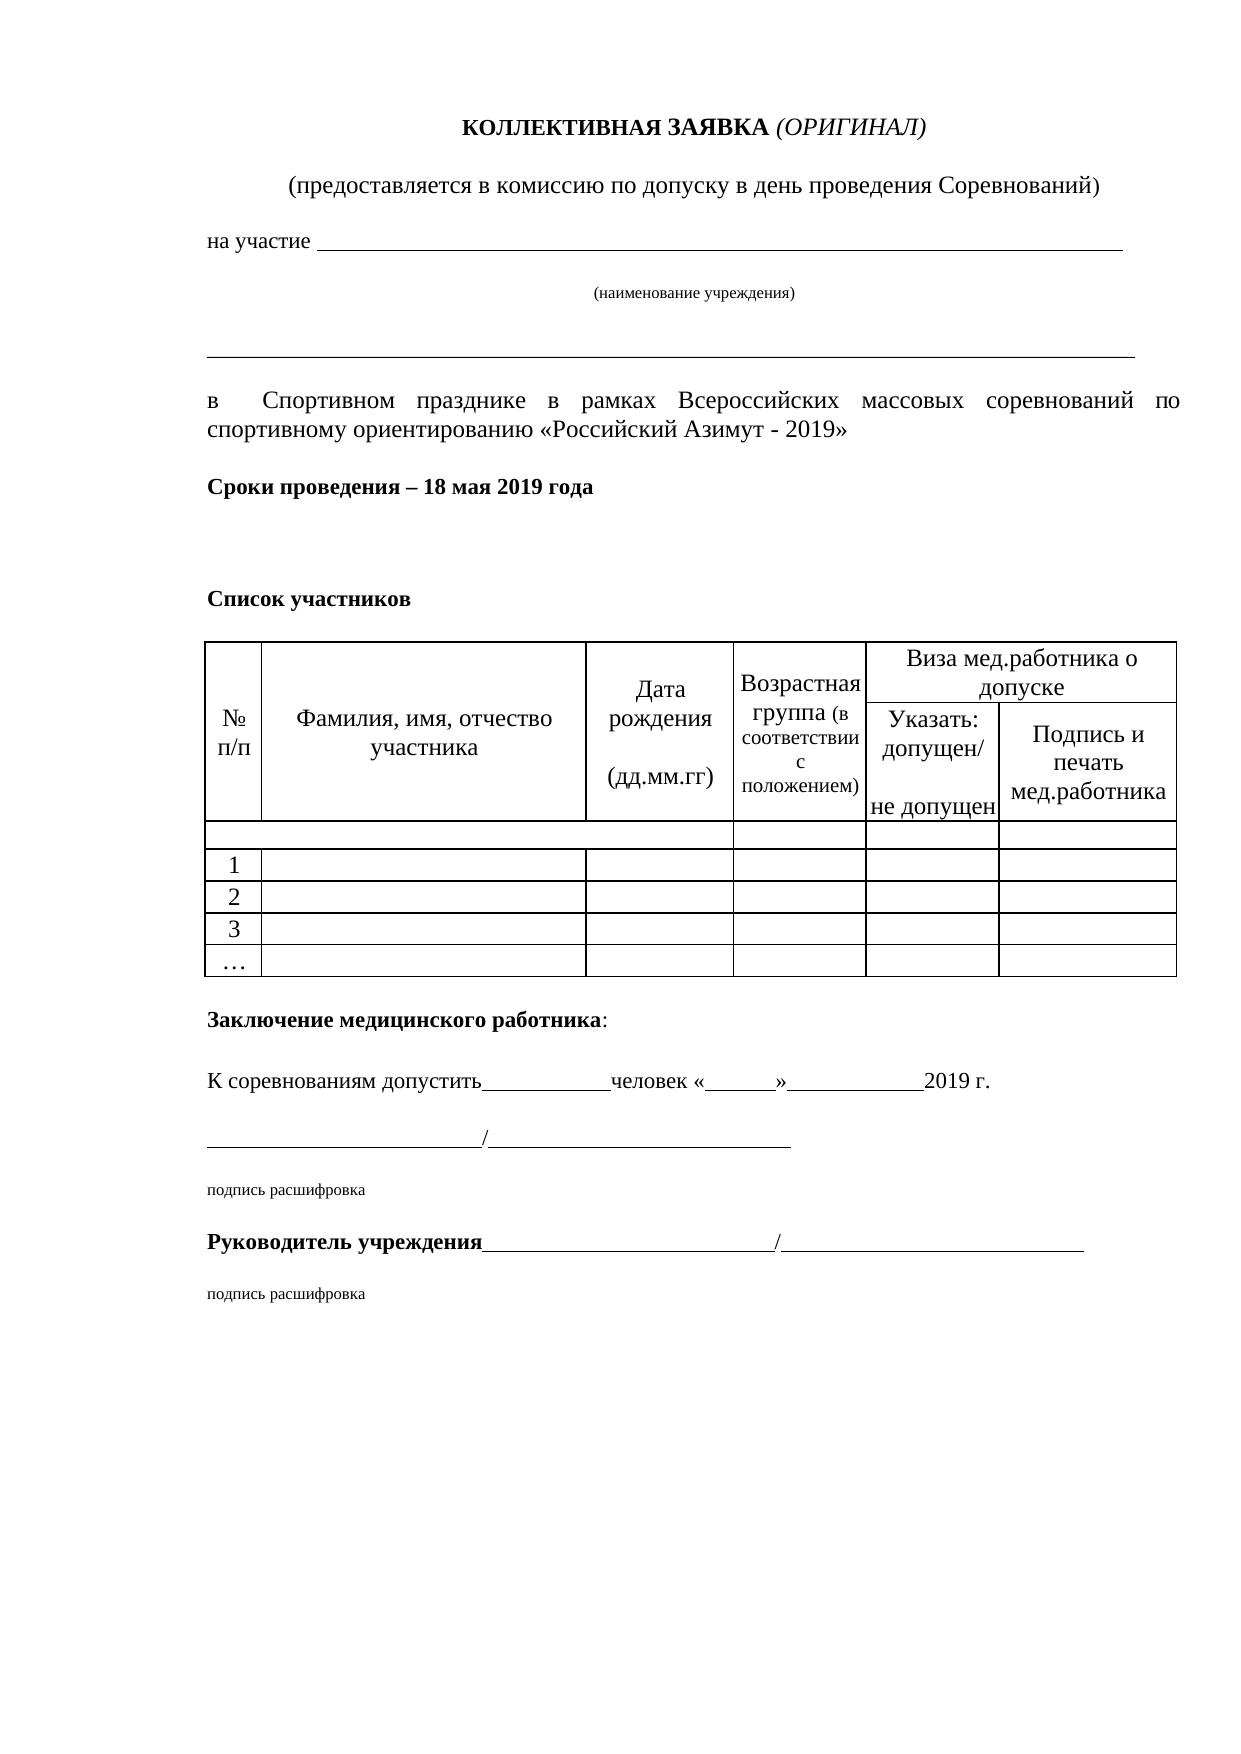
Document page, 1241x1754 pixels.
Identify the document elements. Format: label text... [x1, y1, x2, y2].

text в Спортивном празднике в рамках Всероссийских массовых соревнований по спортивному ориентированию «Российский Азимут - 2019» [207, 386, 1181, 443]
text / [207, 1124, 1194, 1150]
table_cell [734, 914, 865, 944]
table_cell [867, 850, 998, 880]
table_cell [734, 822, 865, 848]
table_header Дата рождения (дд.мм.гг) [587, 643, 733, 820]
text Сроки проведения – 18 мая 2019 года [207, 473, 1194, 499]
table_cell … [206, 945, 261, 976]
table_cell [1000, 850, 1176, 880]
table_cell [262, 914, 585, 944]
text КОЛЛЕКТИВНАЯ ЗАЯВКА (ОРИГИНАЛ) [254, 112, 1133, 141]
table_cell [587, 850, 733, 880]
table_cell [587, 914, 733, 944]
table_cell [867, 822, 998, 848]
text Заключение медицинского работника: [207, 1006, 1194, 1032]
table_cell [262, 945, 585, 976]
table_cell 2 [206, 882, 261, 912]
table_cell [734, 850, 865, 880]
table_cell [734, 882, 865, 912]
table_cell [734, 945, 865, 976]
table_cell [262, 882, 585, 912]
table_cell [206, 822, 733, 848]
table_header Возрастная группа (в соответствии с положением) [734, 643, 865, 820]
table_cell [587, 882, 733, 912]
text Список участников [207, 585, 1194, 612]
table_cell [867, 945, 998, 976]
text Руководитель учреждения / [207, 1228, 1194, 1254]
table_header № п/п [206, 643, 261, 820]
table_cell 3 [206, 914, 261, 944]
table_cell [1000, 914, 1176, 944]
table_header Фамилия, имя, отчество участника [262, 643, 585, 820]
text подпись расшифровка [207, 1179, 1194, 1199]
table_cell Указать: допущен/ не допущен [867, 703, 998, 820]
text К соревнованиям допустить человек « » 2019 г. [207, 1067, 1194, 1093]
table_header Виза мед.работника о допуске [867, 643, 1176, 702]
text (наименование учреждения) [254, 283, 1134, 302]
table_cell [1000, 945, 1176, 976]
table_cell [867, 914, 998, 944]
table_cell [867, 882, 998, 912]
text подпись расшифровка [207, 1283, 1194, 1303]
table_cell 1 [206, 850, 261, 880]
table_cell [1000, 882, 1176, 912]
table_cell [262, 850, 585, 880]
table_cell [587, 945, 733, 976]
table_cell Подпись и печать мед.работника [1000, 703, 1176, 820]
text (предоставляется в комиссию по допуску в день проведения Соревнований) на участие [207, 170, 1123, 253]
table_cell [1000, 822, 1176, 848]
